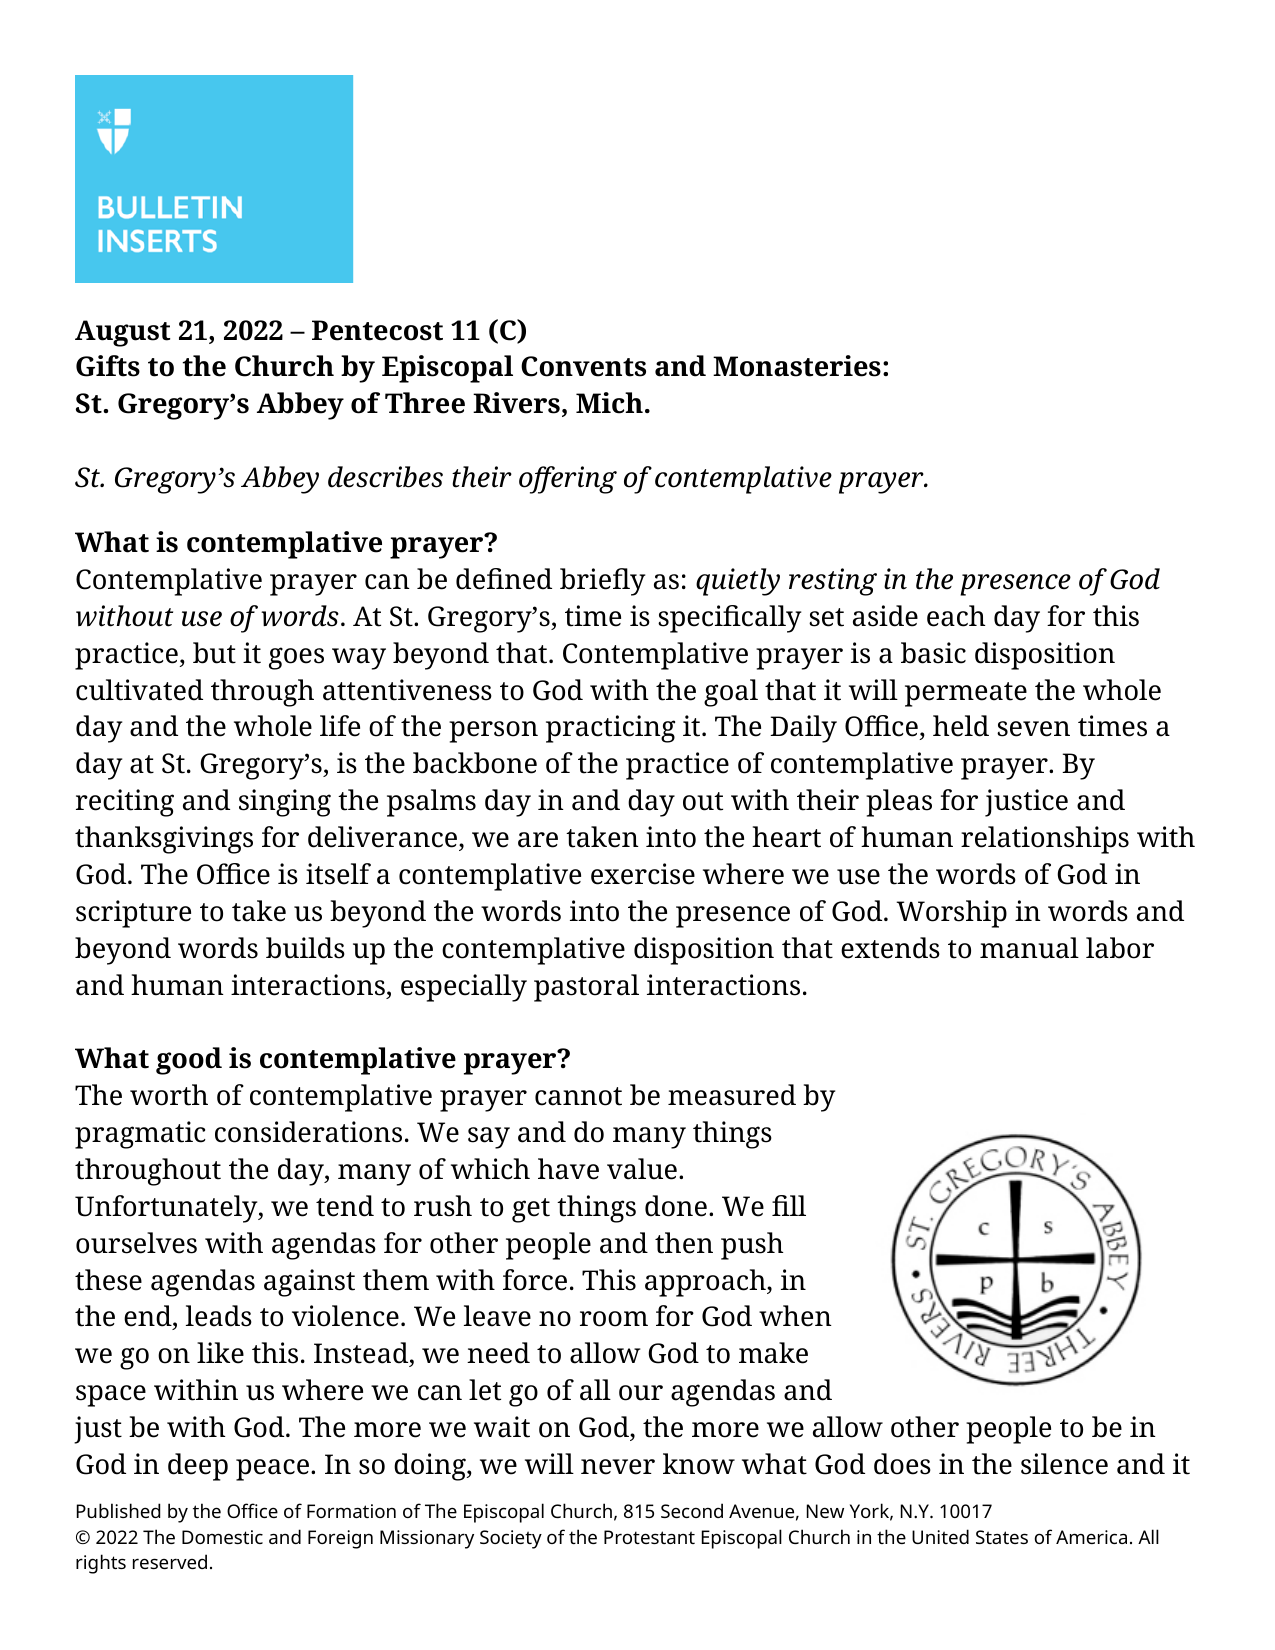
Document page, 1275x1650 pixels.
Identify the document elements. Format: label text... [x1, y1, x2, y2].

picture [75, 75, 354, 283]
text Contemplative prayer can be defined briefly as: quietly resting in the presence of God without use of words. At St. Gregory’s, time is specifically set aside each day for this practice, but it goes way beyond that. Contemplative prayer is a basic disposition cultivated through attentiveness to God with the goal that it will permeate the whole day and the whole life of the person practicing it. The Daily Office, held seven times a day at St. Gregory’s, is the backbone of the practice of contemplative prayer. By reciting and singing the psalms day in and day out with their pleas for justice and thanksgivings for deliverance, we are taken into the heart of human relationships with God. The Office is itself a contemplative exercise where we use the words of God in scripture to take us beyond the words into the presence of God. Worship in words and beyond words builds up the contemplative disposition that extends to manual labor and human interactions, especially pastoral interactions. [75, 560, 1200, 1003]
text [75, 1077, 1200, 1482]
text St. Gregory’s Abbey describes their offering of contemplative prayer. [75, 458, 1200, 495]
text What is contemplative prayer? [75, 523, 1200, 560]
text St. Gregory’s Abbey of Three Rivers, Mich. [75, 385, 1200, 422]
picture [870, 1107, 1169, 1403]
text August 21, 2022 – Pentecost 11 (C) [75, 311, 1200, 348]
text What good is contemplative prayer? [75, 1040, 1200, 1077]
text Gifts to the Church by Episcopal Convents and Monasteries: [75, 348, 1200, 385]
